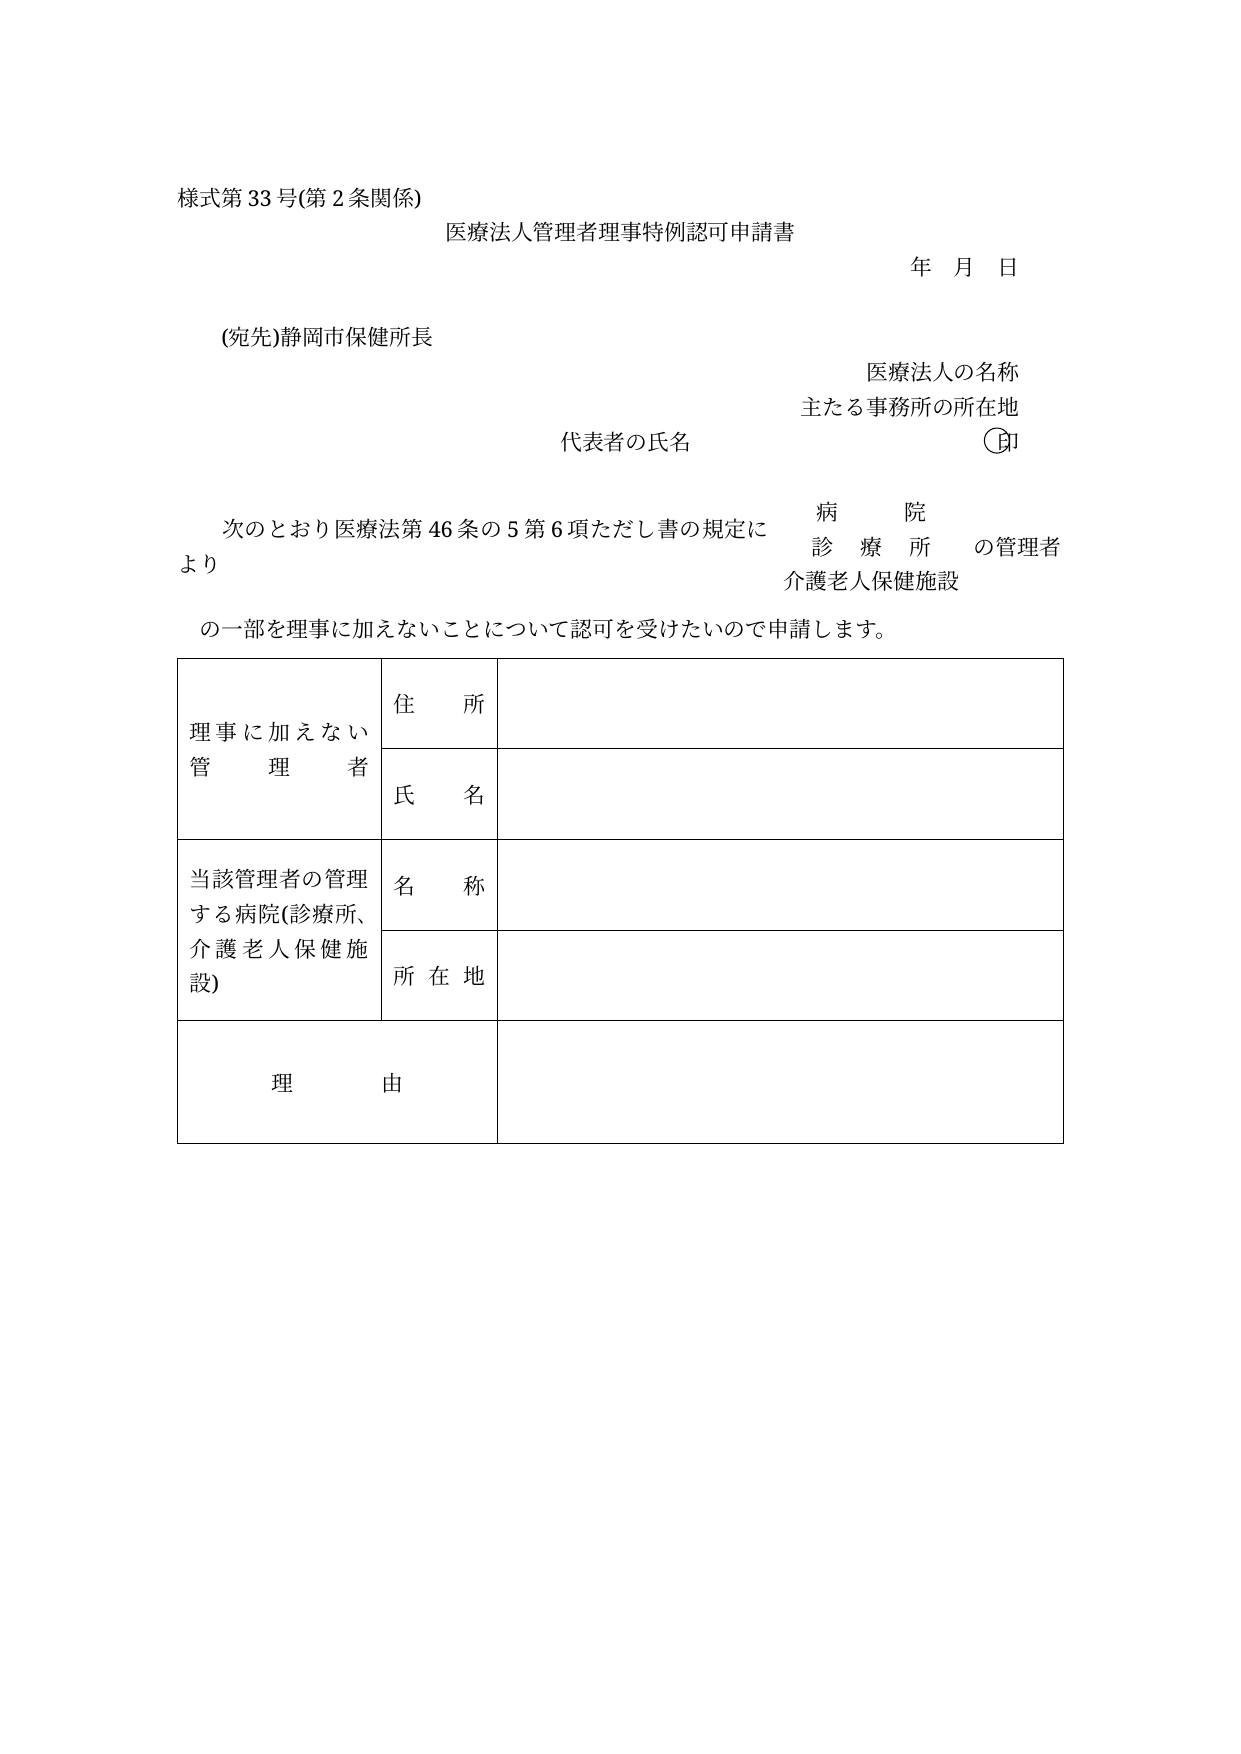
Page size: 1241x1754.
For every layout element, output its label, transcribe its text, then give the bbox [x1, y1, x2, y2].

text 主たる事務所の所在地 [177, 388, 1019, 423]
table_cell 理由 [178, 1021, 497, 1143]
table_cell [498, 840, 1063, 929]
text の一部を理事に加えないことについて認可を受けたいので申請します。 [177, 610, 1063, 645]
text (宛先)静岡市保健所長 [177, 319, 1063, 353]
table_cell 当該管理者の管理する病院(診療所､介護老人保健施設) [178, 840, 381, 1020]
table_header [498, 659, 1063, 748]
table_cell [498, 749, 1063, 839]
text 医療法人管理者理事特例認可申請書 [177, 214, 1063, 249]
table_cell 名称 [382, 840, 497, 929]
table_header の管理者 [973, 493, 1063, 598]
table_cell [498, 931, 1063, 1020]
text 様式第33号(第2条関係) [177, 179, 1063, 214]
table_cell 氏名 [382, 749, 497, 839]
text 年 月 日 [177, 249, 1019, 284]
text 代表者の氏名 印 [177, 423, 1019, 458]
table_header 住所 [382, 659, 497, 748]
text 医療法人の名称 [177, 353, 1019, 388]
table_header 病院 診療所 介護老人保健施設 [769, 493, 973, 598]
table_header 次のとおり医療法第46条の5第6項ただし書の規定により [177, 493, 769, 598]
table_header 理事に加えない管理者 [178, 659, 381, 839]
table_cell [498, 1021, 1063, 1143]
table_cell 所在地 [382, 931, 497, 1020]
